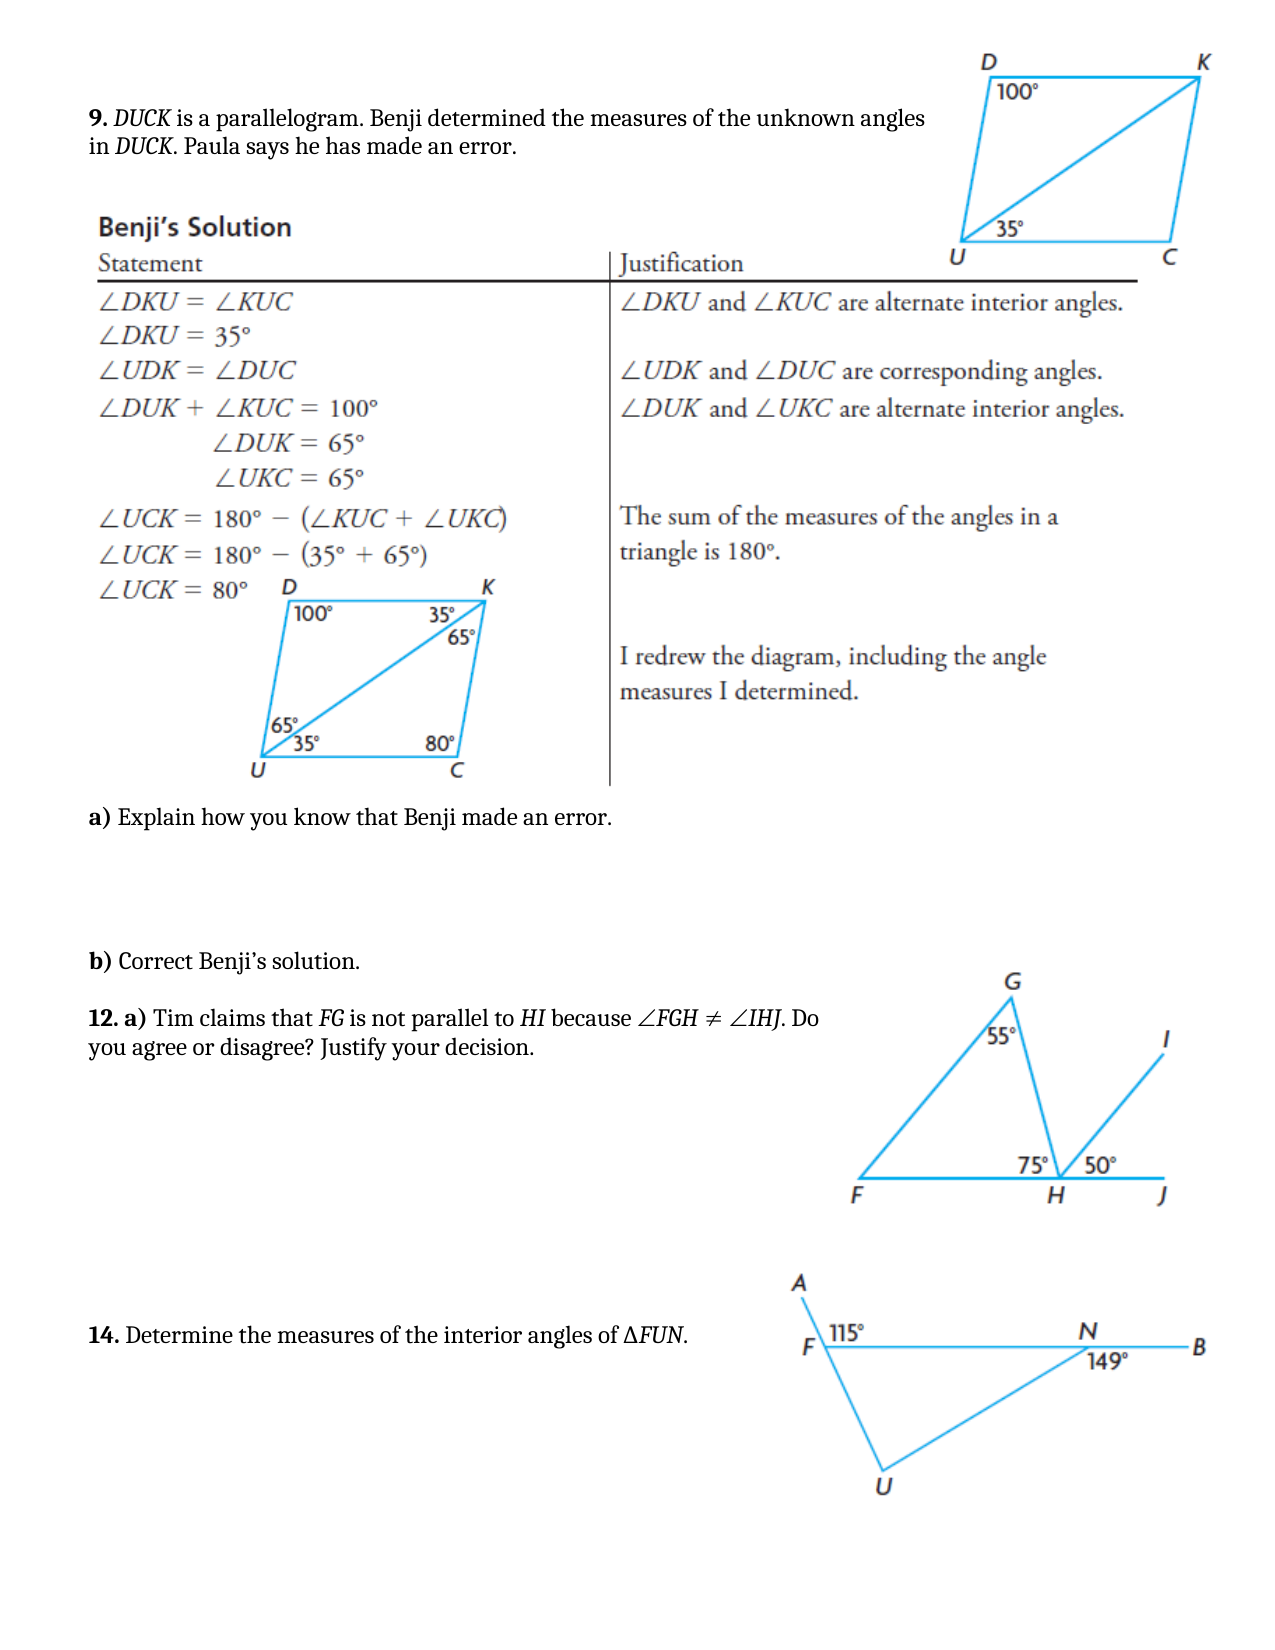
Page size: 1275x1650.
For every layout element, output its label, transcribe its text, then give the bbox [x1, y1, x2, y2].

picture [92, 48, 1214, 789]
text 12. a) Tim claims that FG is not parallel to HI because FGH IHJ. Do you agree or disagree? Justify your decision. [89, 1004, 846, 1062]
text a) Explain how you know that Benji made an error. [89, 803, 1181, 832]
text 9. DUCK is a parallelogram. Benji determined the measures of the unknown angles in DUCK. Paula says he has made an error. [89, 103, 945, 161]
text 14. Determine the measures of the interior angles of ∆FUN. [89, 1321, 1181, 1349]
picture [784, 1263, 1214, 1511]
picture [846, 965, 1183, 1209]
text b) Correct Benji’s solution. [89, 947, 1181, 976]
